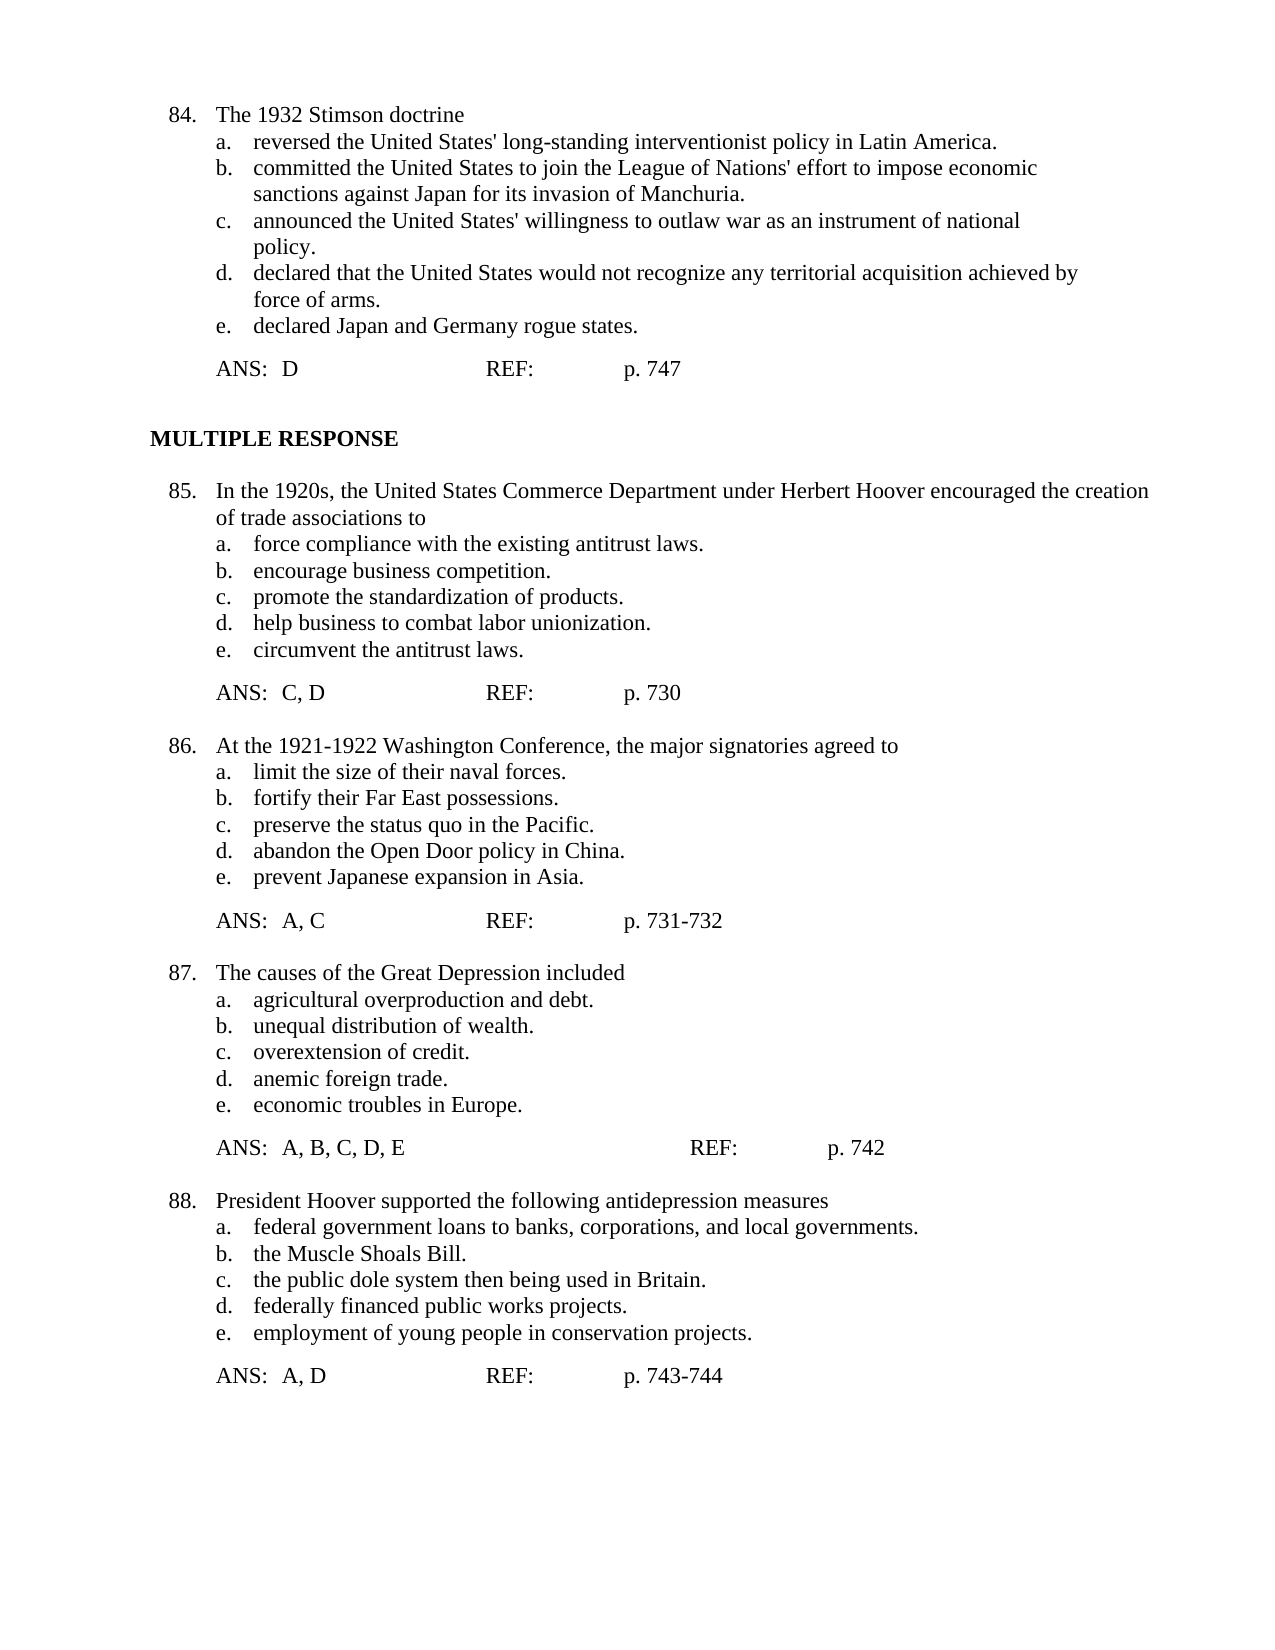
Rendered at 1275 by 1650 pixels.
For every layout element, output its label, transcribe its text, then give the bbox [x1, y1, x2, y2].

table_cell d. [211, 260, 248, 312]
table_cell announced the United States' willingness to outlaw war as an instrument of national policy. [249, 207, 1092, 259]
table_header agricultural overproduction and debt. [249, 986, 1092, 1012]
text ANS: D REF: p. 747 [216, 355, 1162, 382]
table_cell help business to combat labor unionization. [249, 609, 1092, 636]
table_cell d. [211, 1293, 248, 1319]
table_header a. [211, 758, 248, 784]
table_cell encourage business competition. [249, 557, 1092, 583]
table_header a. [211, 986, 248, 1012]
table_cell b. [211, 557, 248, 583]
table_cell d. [211, 837, 248, 863]
table_cell c. [211, 1039, 248, 1065]
table_cell e. [211, 864, 248, 890]
table_cell b. [211, 784, 248, 811]
table_cell e. [211, 312, 248, 338]
table_cell c. [211, 207, 248, 259]
table_cell committed the United States to join the League of Nations' effort to impose economic sanctions against Japan for its invasion of Manchuria. [249, 154, 1092, 207]
text ANS: A, C REF: p. 731-732 [216, 907, 1162, 933]
text 84. The 1932 Stimson doctrine [150, 101, 1162, 128]
table_cell the Muscle Shoals Bill. [249, 1240, 1092, 1266]
text ANS: C, D REF: p. 730 [216, 679, 1162, 705]
table_header force compliance with the existing antitrust laws. [249, 530, 1092, 557]
table_cell e. [211, 1091, 248, 1117]
table_header reversed the United States' long-standing interventionist policy in Latin America. [249, 128, 1092, 154]
text MULTIPLE RESPONSE [150, 425, 1162, 451]
table_cell anemic foreign trade. [249, 1065, 1092, 1091]
text ANS: A, D REF: p. 743-744 [216, 1362, 1162, 1388]
table_cell unequal distribution of wealth. [249, 1012, 1092, 1038]
table_cell fortify their Far East possessions. [249, 784, 1092, 811]
table_cell prevent Japanese expansion in Asia. [249, 864, 1092, 890]
table_cell employment of young people in conservation projects. [249, 1319, 1092, 1345]
table_cell e. [211, 1319, 248, 1345]
text 87. The causes of the Great Depression included [150, 959, 1162, 986]
table_cell d. [211, 609, 248, 636]
table_cell b. [211, 154, 248, 207]
table_cell preserve the status quo in the Pacific. [249, 811, 1092, 837]
table_cell the public dole system then being used in Britain. [249, 1266, 1092, 1292]
table_cell c. [211, 811, 248, 837]
table_cell declared Japan and Germany rogue states. [249, 312, 1092, 338]
table_cell circumvent the antitrust laws. [249, 636, 1092, 662]
table_cell b. [211, 1240, 248, 1266]
text 86. At the 1921-1922 Washington Conference, the major signatories agreed to [150, 732, 1162, 758]
table_cell b. [211, 1012, 248, 1038]
table_header federal government loans to banks, corporations, and local governments. [249, 1214, 1092, 1240]
table_cell abandon the Open Door policy in China. [249, 837, 1092, 863]
table_cell d. [211, 1065, 248, 1091]
table_cell c. [211, 583, 248, 609]
table_cell economic troubles in Europe. [249, 1091, 1092, 1117]
text 88. President Hoover supported the following antidepression measures [150, 1187, 1162, 1213]
text 85. In the 1920s, the United States Commerce Department under Herbert Hoover encouraged the creation of trade associations to [150, 478, 1162, 530]
table_header limit the size of their naval forces. [249, 758, 1092, 784]
table_cell federally financed public works projects. [249, 1293, 1092, 1319]
table_header a. [211, 1214, 248, 1240]
text ANS: A, B, C, D, E REF: p. 742 [216, 1134, 1162, 1161]
table_cell c. [211, 1266, 248, 1292]
table_cell overextension of credit. [249, 1039, 1092, 1065]
table_header a. [211, 530, 248, 557]
table_cell declared that the United States would not recognize any territorial acquisition achieved by force of arms. [249, 260, 1092, 312]
table_cell e. [211, 636, 248, 662]
table_cell promote the standardization of products. [249, 583, 1092, 609]
table_header a. [211, 128, 248, 154]
